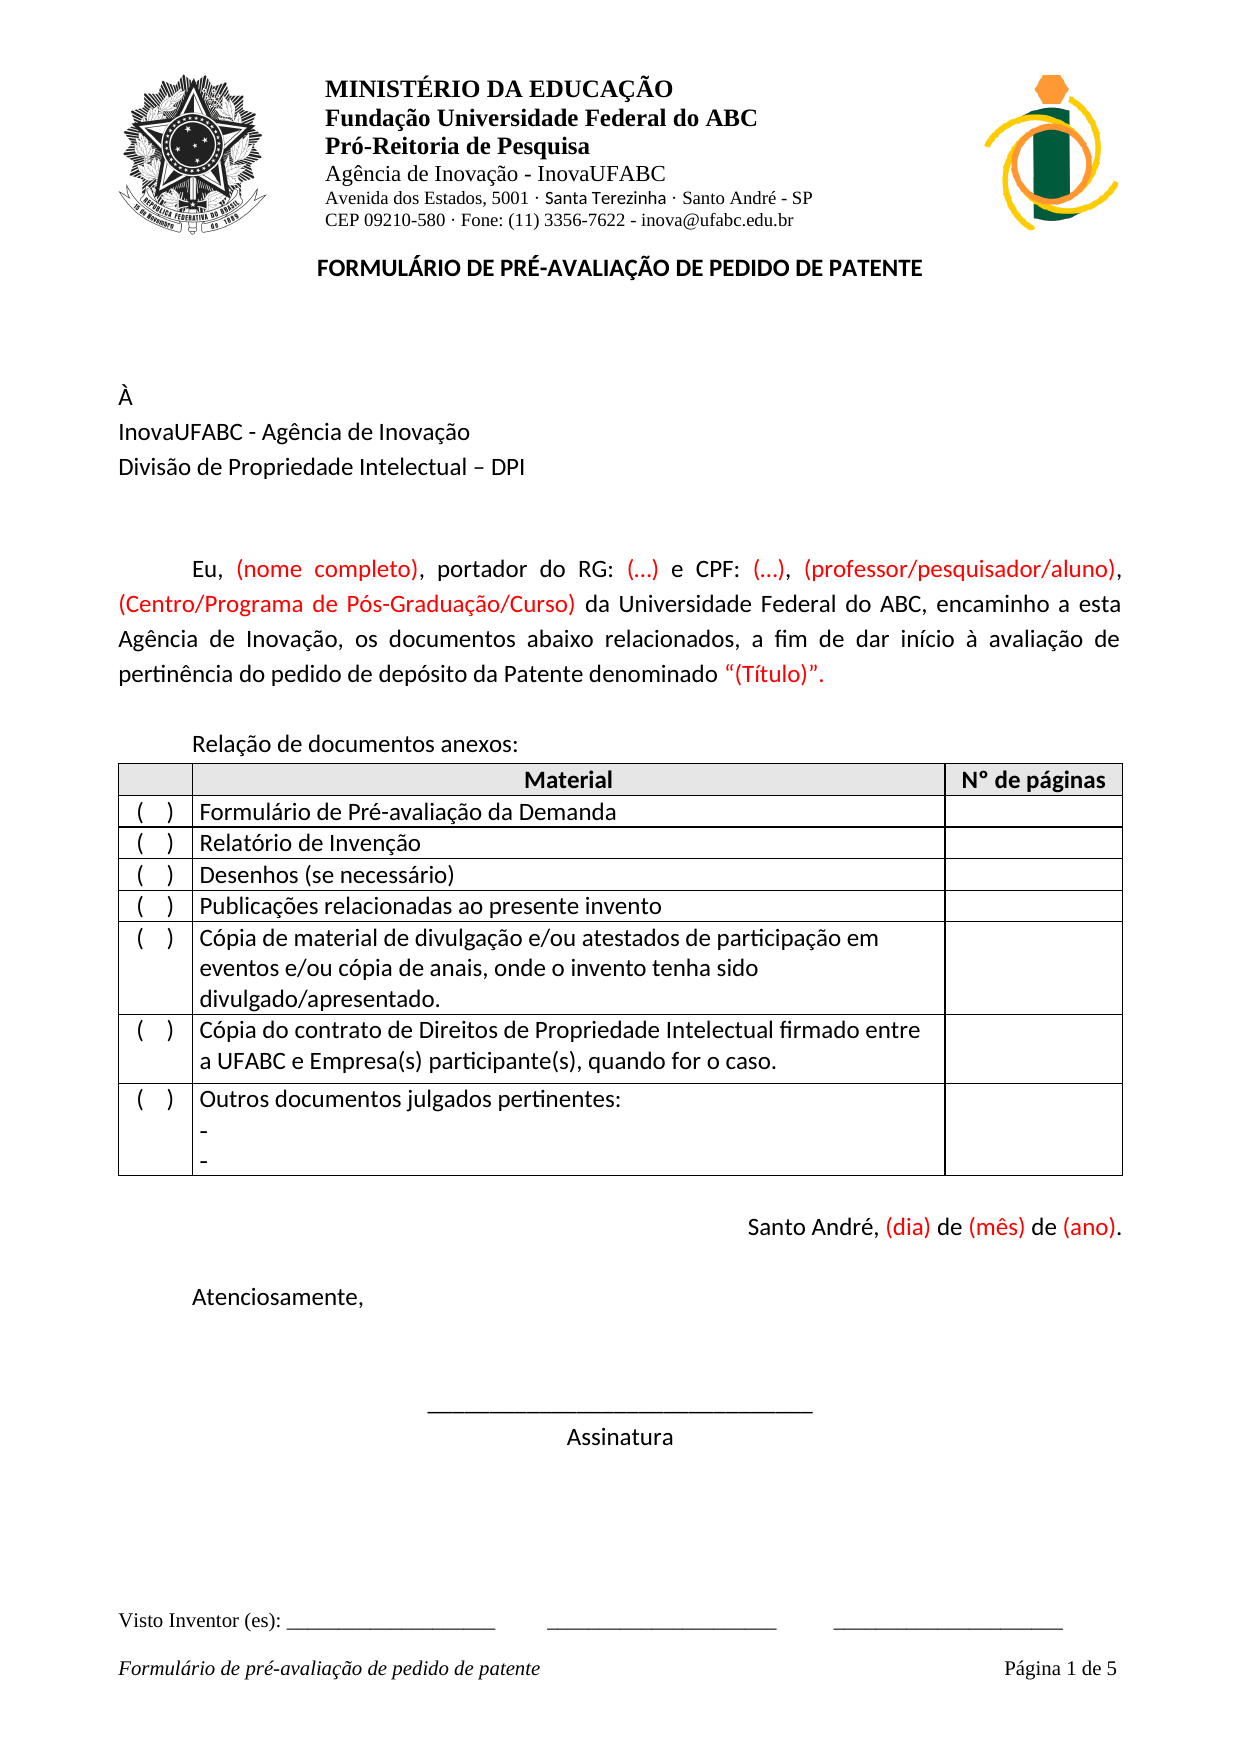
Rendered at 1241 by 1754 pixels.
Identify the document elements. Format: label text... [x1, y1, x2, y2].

text Divisão de Propriedade Intelectual – DPI [118, 451, 1122, 482]
table_cell Cópia de material de divulgação e/ou atestados de participação em eventos e/ou cópia de anais, onde o invento tenha sido divulgado/apresentado. [193, 922, 944, 1014]
table_cell Formulário de Pré-avaliação da Demanda [193, 796, 944, 826]
picture [118, 74, 267, 235]
table_header [119, 764, 192, 795]
table_cell [946, 922, 1122, 1014]
picture [981, 75, 1119, 228]
table_cell [946, 828, 1122, 858]
table_cell ( ) [119, 796, 192, 826]
table_cell [946, 1015, 1122, 1082]
table_cell [946, 796, 1122, 826]
table_cell Relatório de Invenção [193, 828, 944, 858]
text _______________________________ [118, 1386, 1122, 1417]
text Santo André, (dia) de (mês) de (ano). [118, 1211, 1122, 1242]
table_cell Cópia do contrato de Direitos de Propriedade Intelectual firmado entre a UFABC e Empresa(s) participante(s), quando for o caso. [193, 1015, 944, 1082]
table_cell Desenhos (se necessário) [193, 859, 944, 889]
table_cell ( ) [119, 891, 192, 921]
table_header Nº de páginas [946, 764, 1122, 795]
table_header Material [193, 764, 944, 795]
table_cell ( ) [119, 922, 192, 1014]
text InovaUFABC - Agência de Inovação [118, 416, 1122, 447]
table_cell Outros documentos julgados pertinentes: [193, 1084, 944, 1175]
text À [118, 381, 1122, 412]
table_cell [946, 859, 1122, 889]
text Relação de documentos anexos: [118, 728, 1122, 759]
table_cell ( ) [119, 828, 192, 858]
text Eu, (nome completo), portador do RG: (…) e CPF: (…), (professor/pesquisador/aluno), (Centro/Programa de Pós-Graduação/Curso) da Universidade Federal do ABC, encaminho a esta Agência de Inovação, os documentos abaixo relacionados, a fim de dar início à avaliação de pertinência do pedido de depósito da Patente denominado “(Título)”. [118, 553, 1122, 689]
table_cell [946, 891, 1122, 921]
table_cell [946, 1084, 1122, 1175]
text Assinatura [118, 1421, 1122, 1452]
table_cell ( ) [119, 1084, 192, 1175]
table_cell ( ) [119, 1015, 192, 1082]
table_cell ( ) [119, 859, 192, 889]
text Atenciosamente, [118, 1281, 1122, 1312]
table_cell Publicações relacionadas ao presente invento [193, 891, 944, 921]
